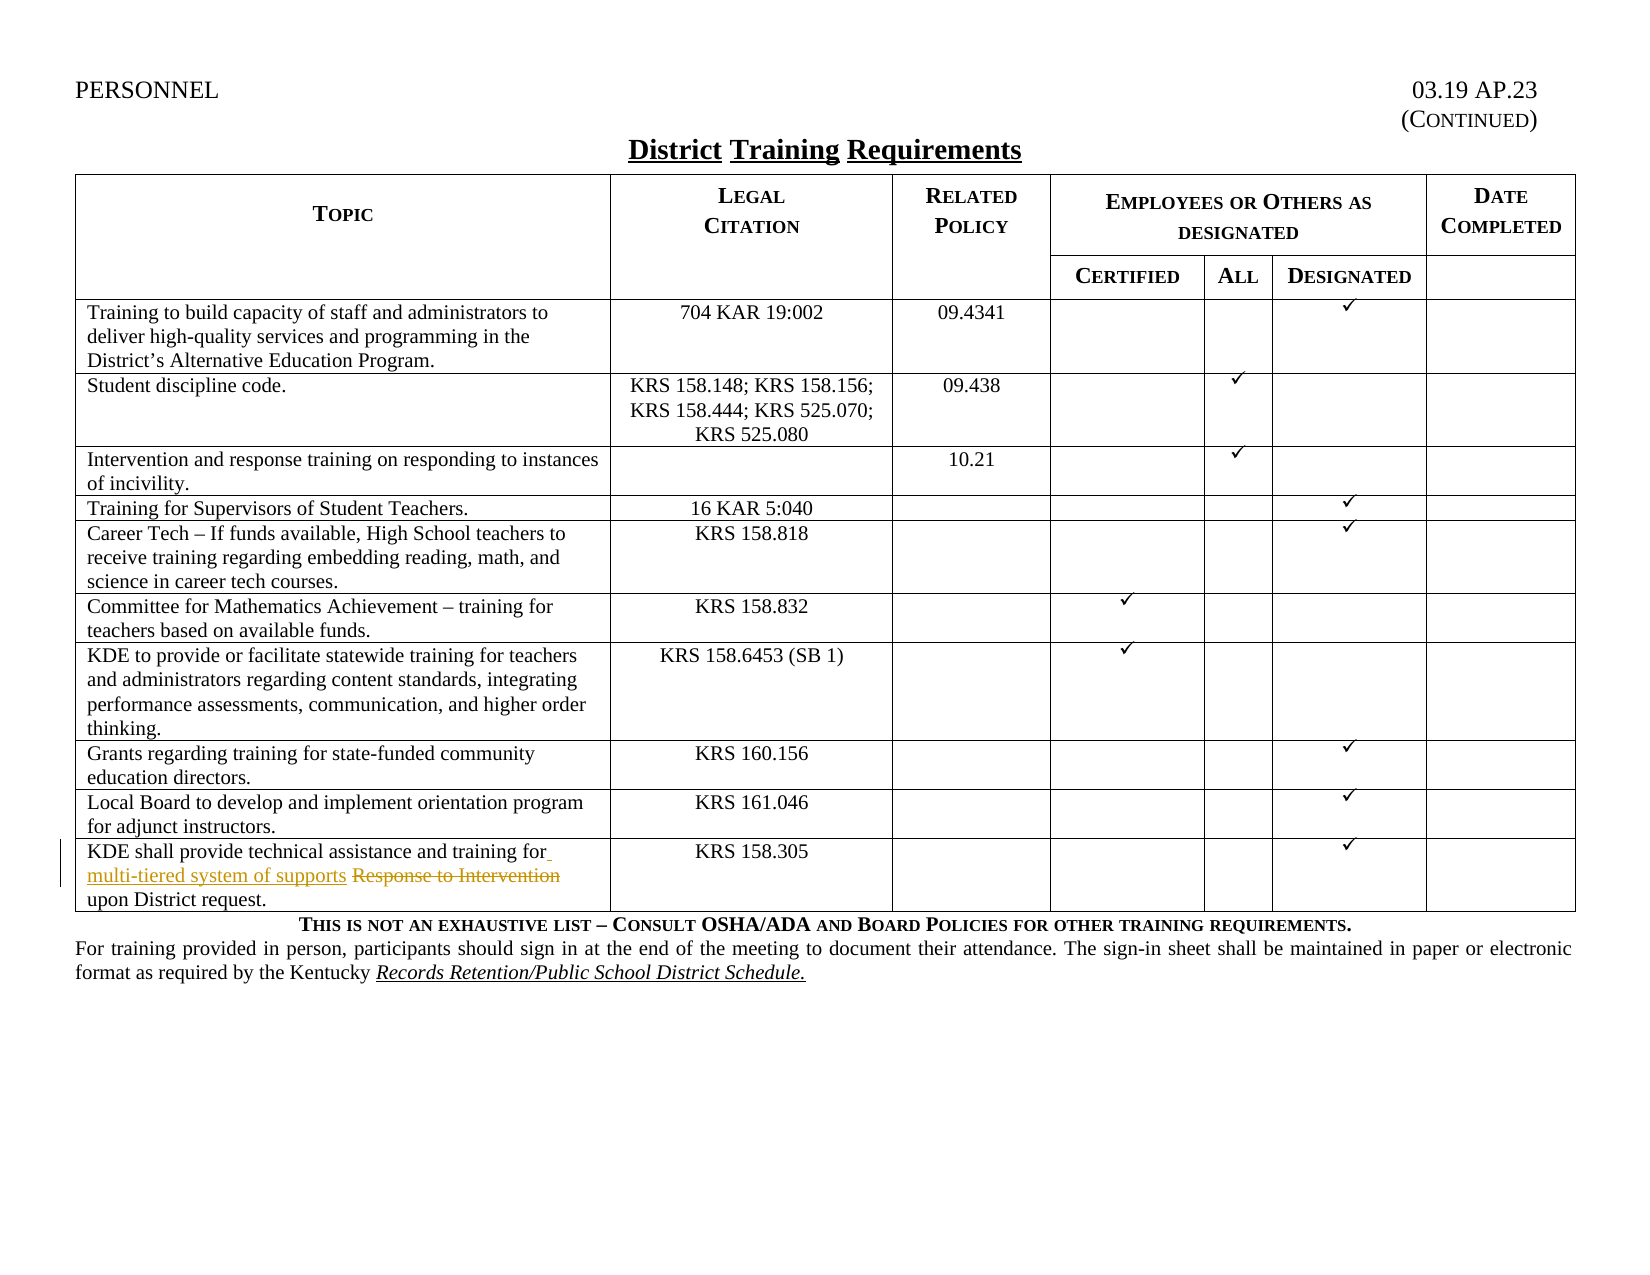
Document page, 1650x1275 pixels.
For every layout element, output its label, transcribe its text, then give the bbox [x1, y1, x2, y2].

table_cell [1051, 447, 1204, 495]
table_cell [1051, 300, 1204, 372]
table_cell KRS 160.156 [611, 741, 892, 789]
table_cell [893, 594, 1050, 642]
table_cell [1051, 496, 1204, 520]
table_cell [1051, 790, 1204, 838]
table_cell Grants regarding training for state-funded community education directors. [76, 741, 610, 789]
table_cell KRS 158.305 [611, 839, 892, 911]
table_cell [1273, 521, 1426, 593]
table_cell [1205, 374, 1272, 446]
text (Continued) [75, 104, 1575, 132]
table_cell [1205, 521, 1272, 593]
table_cell KRS 158.818 [611, 521, 892, 593]
table_cell [1051, 643, 1204, 739]
table_cell KRS 161.046 [611, 790, 892, 838]
text PERSONNEL $03.19 AP.23 [75, 75, 1575, 104]
table_cell [1273, 839, 1426, 911]
table_cell [1273, 300, 1426, 372]
table_cell [1051, 521, 1204, 593]
table_cell [893, 521, 1050, 593]
table_cell Committee for Mathematics Achievement – training for teachers based on available funds. [76, 594, 610, 642]
table_header Date Completed [1427, 175, 1575, 255]
table_cell [1427, 496, 1575, 520]
table_cell Intervention and response training on responding to instances of incivility. [76, 447, 610, 495]
text District Training Requirements [75, 132, 1575, 166]
table_cell [1273, 643, 1426, 739]
table_cell [893, 790, 1050, 838]
table_cell KDE shall provide technical assistance and training for upon District request. [76, 839, 610, 911]
table_cell [893, 741, 1050, 789]
table_cell Local Board to develop and implement orientation program for adjunct instructors. [76, 790, 610, 838]
text This is not an exhaustive list – Consult OSHA/ADA and Board Policies for other training requirements. [75, 912, 1575, 936]
table_cell [1273, 447, 1426, 495]
table_cell [1427, 643, 1575, 739]
table_cell [893, 839, 1050, 911]
table_header Topic [76, 175, 610, 299]
table_cell [1273, 594, 1426, 642]
table_cell [1273, 496, 1426, 520]
table_header Employees or Others as designated [1051, 175, 1426, 255]
table_cell [1427, 374, 1575, 446]
table_cell [1205, 594, 1272, 642]
table_cell [1427, 790, 1575, 838]
table_cell [1273, 374, 1426, 446]
text For training provided in person, participants should sign in at the end of the meeting to document their attendance. The sign-in sheet shall be maintained in paper or electronic format as required by the Kentucky Records Retention/Public School District Schedule. [75, 936, 1575, 984]
table_cell [1205, 839, 1272, 911]
table_cell KDE to provide or facilitate statewide training for teachers and administrators regarding content standards, integrating performance assessments, communication, and higher order thinking. [76, 643, 610, 739]
table_cell [1051, 594, 1204, 642]
table_cell KRS 158.6453 (SB 1) [611, 643, 892, 739]
table_cell [893, 643, 1050, 739]
table_cell [1205, 300, 1272, 372]
table_cell [1051, 741, 1204, 789]
table_cell [893, 496, 1050, 520]
table_cell Certified [1051, 256, 1204, 299]
table_cell [1205, 790, 1272, 838]
table_header Legal Citation [611, 175, 892, 299]
table_cell [1205, 447, 1272, 495]
table_cell [1051, 839, 1204, 911]
table_cell Student discipline code. [76, 374, 610, 446]
table_cell 09.438 [893, 374, 1050, 446]
table_cell Training for Supervisors of Student Teachers. [76, 496, 610, 520]
table_cell [611, 447, 892, 495]
table_cell [1427, 839, 1575, 911]
table_cell KRS 158.148; KRS 158.156; KRS 158.444; KRS 525.070; KRS 525.080 [611, 374, 892, 446]
table_cell Designated [1273, 256, 1426, 299]
table_cell 10.21 [893, 447, 1050, 495]
table_cell [1427, 521, 1575, 593]
table_cell [1205, 643, 1272, 739]
table_cell [1427, 594, 1575, 642]
table_cell All [1205, 256, 1272, 299]
table_cell Career Tech – If funds available, High School teachers to receive training regarding embedding reading, math, and science in career tech courses. [76, 521, 610, 593]
table_cell [1273, 741, 1426, 789]
table_cell [1205, 741, 1272, 789]
table_cell [1427, 741, 1575, 789]
table_cell [1051, 374, 1204, 446]
table_cell [1205, 496, 1272, 520]
table_cell 704 KAR 19:002 [611, 300, 892, 372]
table_cell 16 KAR 5:040 [611, 496, 892, 520]
table_cell KRS 158.832 [611, 594, 892, 642]
table_cell Training to build capacity of staff and administrators to deliver high-quality services and programming in the District’s Alternative Education Program. [76, 300, 610, 372]
table_cell 09.4341 [893, 300, 1050, 372]
table_cell [1427, 300, 1575, 372]
table_cell [1273, 790, 1426, 838]
table_header Related Policy [893, 175, 1050, 299]
table_cell [1427, 447, 1575, 495]
table_cell [1427, 256, 1575, 299]
